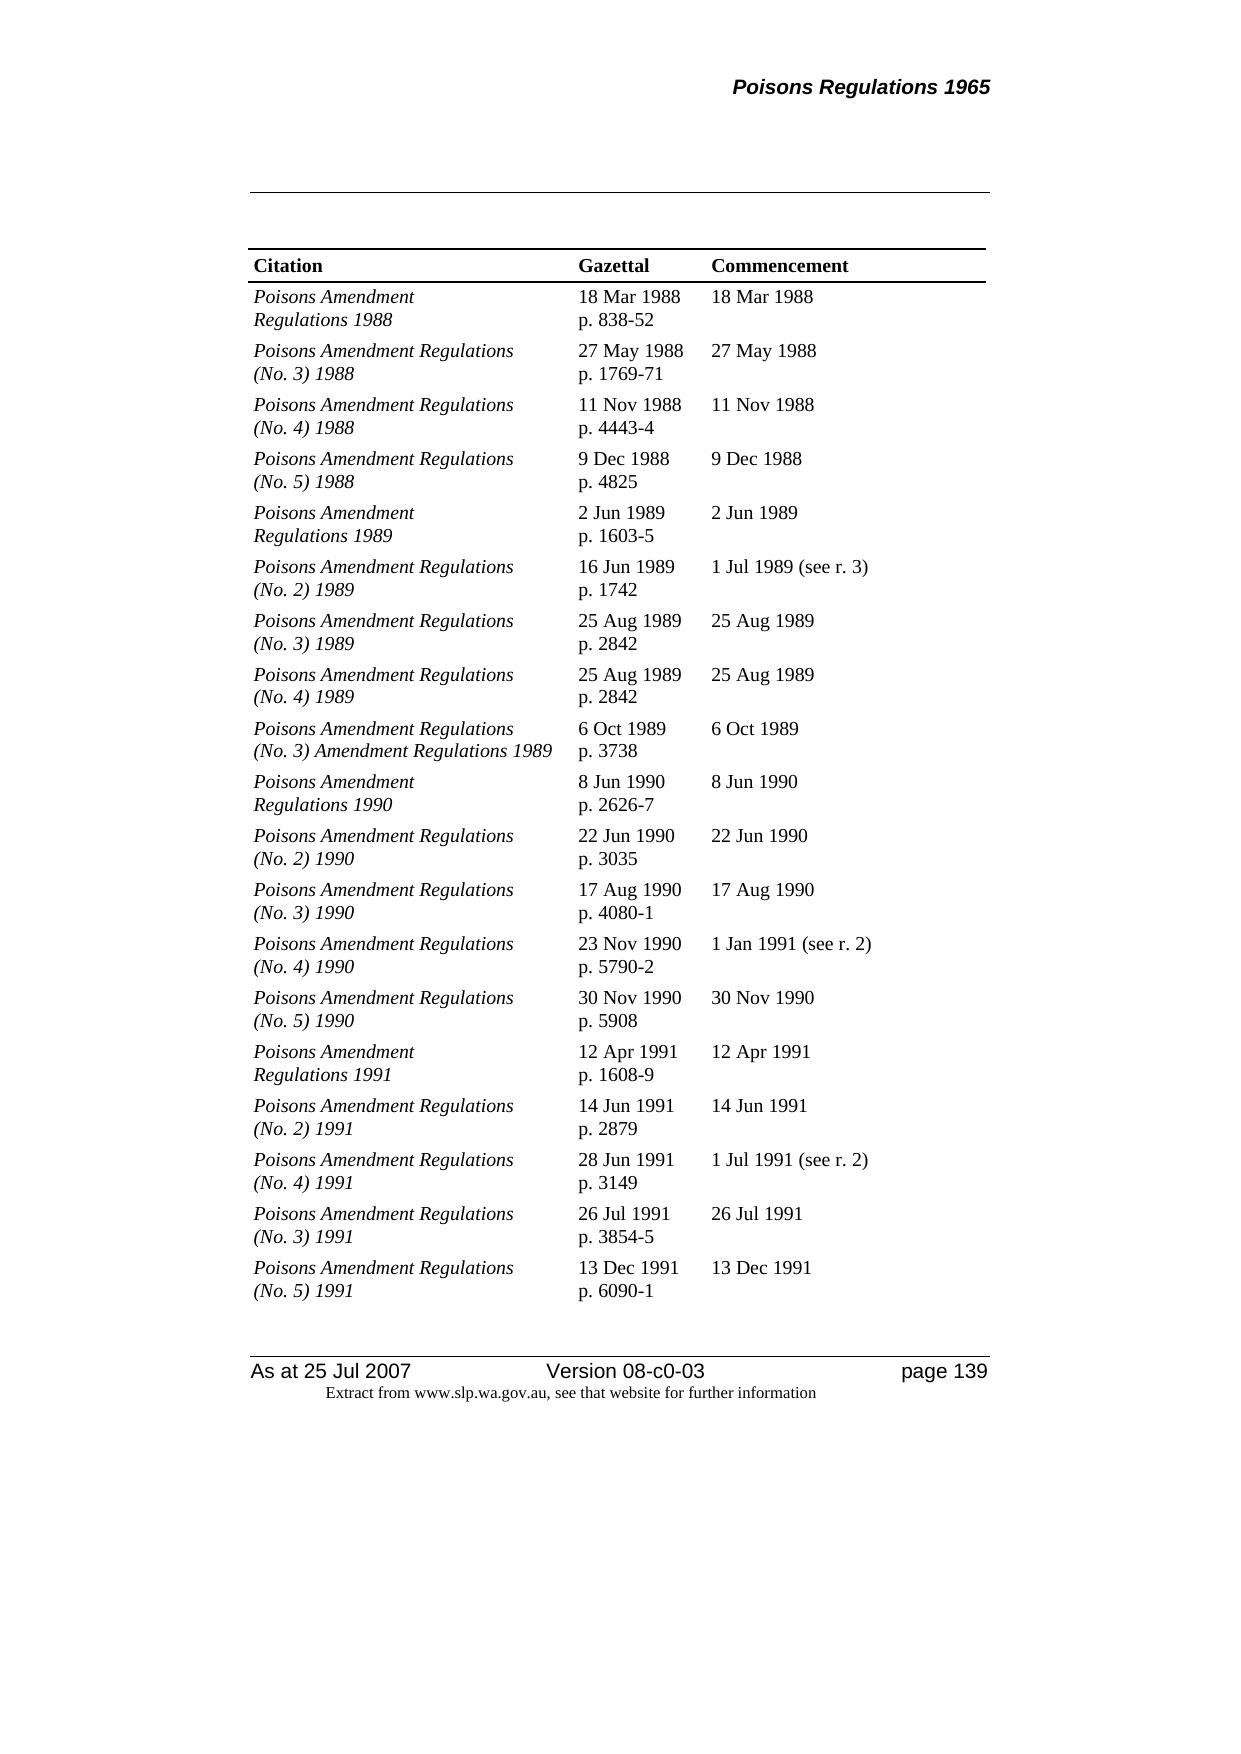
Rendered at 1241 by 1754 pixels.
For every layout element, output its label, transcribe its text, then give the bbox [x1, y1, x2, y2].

table_cell 30 Nov 1990 p. 5908 [572, 982, 705, 1036]
table_cell 18 Mar 1988 p. 838-52 [572, 283, 705, 335]
table_cell 22 Jun 1990 p. 3035 [572, 820, 705, 874]
table_cell 2 Jun 1989 p. 1603-5 [572, 497, 705, 551]
table_header Commencement [705, 250, 986, 281]
table_cell 17 Aug 1990 p. 4080-1 [572, 874, 705, 928]
table_cell 6 Oct 1989 p. 3738 [572, 713, 705, 766]
table_cell 27 May 1988 [705, 335, 986, 389]
table_cell 23 Nov 1990 p. 5790-2 [572, 928, 705, 982]
table_cell 17 Aug 1990 [705, 874, 986, 928]
table_cell 14 Jun 1991 p. 2879 [572, 1090, 705, 1144]
table_cell 25 Aug 1989 [705, 659, 986, 712]
table_cell 1 Jul 1991 (see r. 2) [705, 1144, 986, 1198]
table_cell Poisons Amendment Regulations (No. 4) 1988 [248, 389, 572, 443]
table_cell 8 Jun 1990 [705, 766, 986, 820]
table_cell 9 Dec 1988 [705, 443, 986, 497]
table_cell Poisons Amendment Regulations (No. 3) 1991 [248, 1198, 572, 1252]
table_cell 9 Dec 1988 p. 4825 [572, 443, 705, 497]
table_cell 27 May 1988 p. 1769-71 [572, 335, 705, 389]
table_cell 11 Nov 1988 p. 4443-4 [572, 389, 705, 443]
table_cell Poisons Amendment Regulations 1989 [248, 497, 572, 551]
table_header Citation [248, 250, 572, 281]
table_cell 22 Jun 1990 [705, 820, 986, 874]
table_cell Poisons Amendment Regulations (No. 2) 1991 [248, 1090, 572, 1144]
table_cell Poisons Amendment Regulations (No. 2) 1989 [248, 551, 572, 604]
table_cell 26 Jul 1991 p. 3854-5 [572, 1198, 705, 1252]
table_cell 11 Nov 1988 [705, 389, 986, 443]
table_cell 8 Jun 1990 p. 2626-7 [572, 766, 705, 820]
table_header Gazettal [572, 250, 705, 281]
table_cell 30 Nov 1990 [705, 982, 986, 1036]
table_cell 25 Aug 1989 [705, 605, 986, 658]
table_cell Poisons Amendment Regulations (No. 5) 1990 [248, 982, 572, 1036]
table_cell Poisons Amendment Regulations (No. 4) 1990 [248, 928, 572, 982]
table_cell Poisons Amendment Regulations 1988 [248, 283, 572, 335]
table_cell 2 Jun 1989 [705, 497, 986, 551]
table_cell Poisons Amendment Regulations (No. 2) 1990 [248, 820, 572, 874]
table_cell Poisons Amendment Regulations (No. 3) 1990 [248, 874, 572, 928]
table_cell 28 Jun 1991 p. 3149 [572, 1144, 705, 1198]
table_cell Poisons Amendment Regulations (No. 3) 1989 [248, 605, 572, 658]
table_cell 26 Jul 1991 [705, 1198, 986, 1252]
table_cell 13 Dec 1991 [705, 1252, 986, 1306]
table_cell 1 Jan 1991 (see r. 2) [705, 928, 986, 982]
table_cell 13 Dec 1991 p. 6090-1 [572, 1252, 705, 1306]
table_cell 14 Jun 1991 [705, 1090, 986, 1144]
table_cell Poisons Amendment Regulations (No. 4) 1991 [248, 1144, 572, 1198]
table_cell Poisons Amendment Regulations (No. 3) 1988 [248, 335, 572, 389]
table_cell 25 Aug 1989 p. 2842 [572, 605, 705, 658]
table_cell 1 Jul 1989 (see r. 3) [705, 551, 986, 604]
table_cell Poisons Amendment Regulations (No. 3) Amendment Regulations 1989 [248, 713, 572, 766]
table_cell 18 Mar 1988 [705, 283, 986, 335]
table_cell 25 Aug 1989 p. 2842 [572, 659, 705, 712]
table_cell Poisons Amendment Regulations 1991 [248, 1036, 572, 1090]
table_cell 12 Apr 1991 p. 1608-9 [572, 1036, 705, 1090]
table_cell Poisons Amendment Regulations (No. 5) 1991 [248, 1252, 572, 1306]
table_cell Poisons Amendment Regulations 1990 [248, 766, 572, 820]
table_cell 12 Apr 1991 [705, 1036, 986, 1090]
table_cell 16 Jun 1989 p. 1742 [572, 551, 705, 604]
table_cell Poisons Amendment Regulations (No. 4) 1989 [248, 659, 572, 712]
table_cell Poisons Amendment Regulations (No. 5) 1988 [248, 443, 572, 497]
table_cell 6 Oct 1989 [705, 713, 986, 766]
